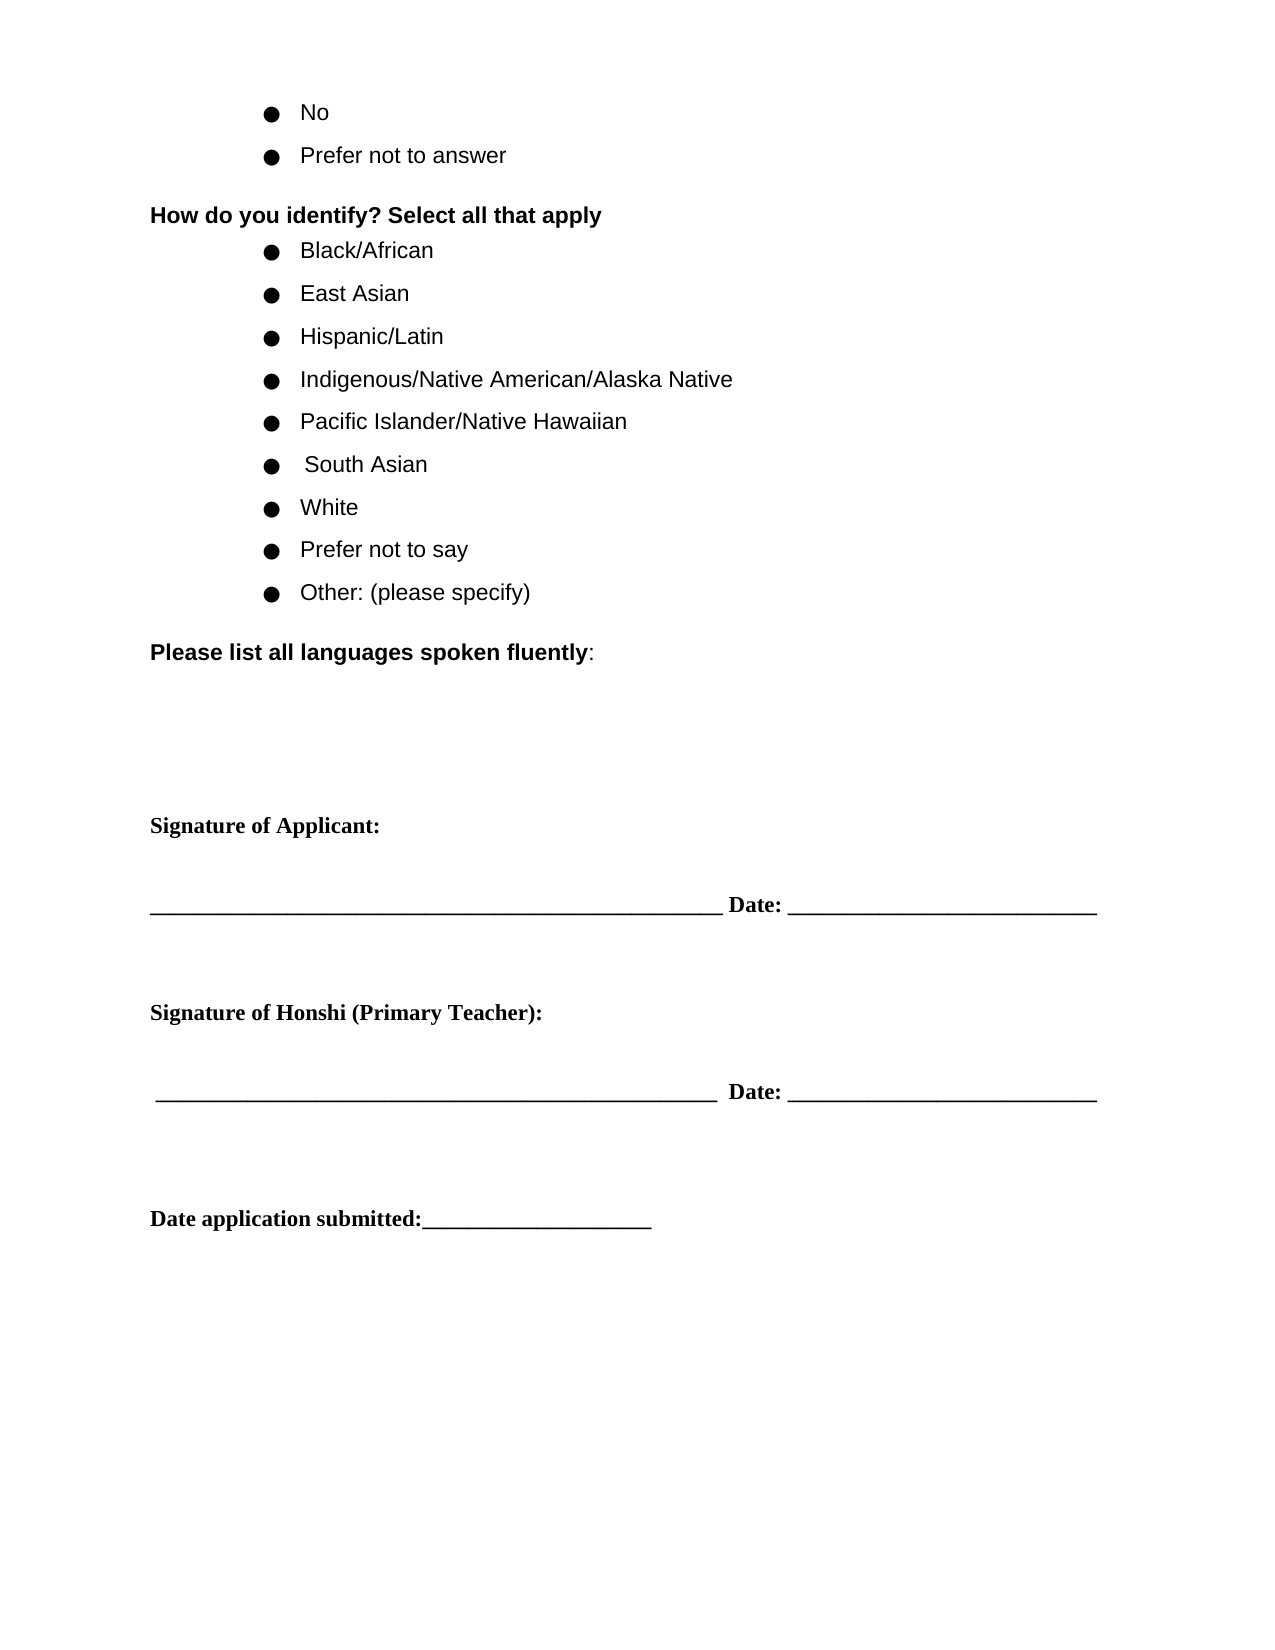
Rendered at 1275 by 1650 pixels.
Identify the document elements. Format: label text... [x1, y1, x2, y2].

list White [262, 484, 1125, 527]
list Prefer not to say [262, 527, 1125, 570]
text Date application submitted:____________________ [150, 1205, 1125, 1231]
list East Asian [262, 271, 1125, 313]
text __________________________________________________ Date: ___________________________ [150, 891, 1125, 946]
list Black/African [262, 228, 1125, 271]
list Other: (please specify) [262, 570, 1125, 612]
text How do you identify? Select all that apply [150, 202, 1125, 228]
text Please list all languages spoken fluently: [150, 639, 1125, 665]
list No [262, 90, 1125, 133]
list Indigenous/Native American/Alaska Native [262, 356, 1125, 399]
text Signature of Applicant: [150, 764, 1125, 838]
list South Asian [262, 442, 1125, 484]
text Signature of Honshi (Primary Teacher): [150, 999, 1125, 1025]
list Prefer not to answer [262, 133, 1125, 175]
list Hispanic/Latin [262, 313, 1125, 356]
text _________________________________________________ Date: ___________________________ [150, 1078, 1125, 1133]
list Pacific Islander/Native Hawaiian [262, 399, 1125, 442]
